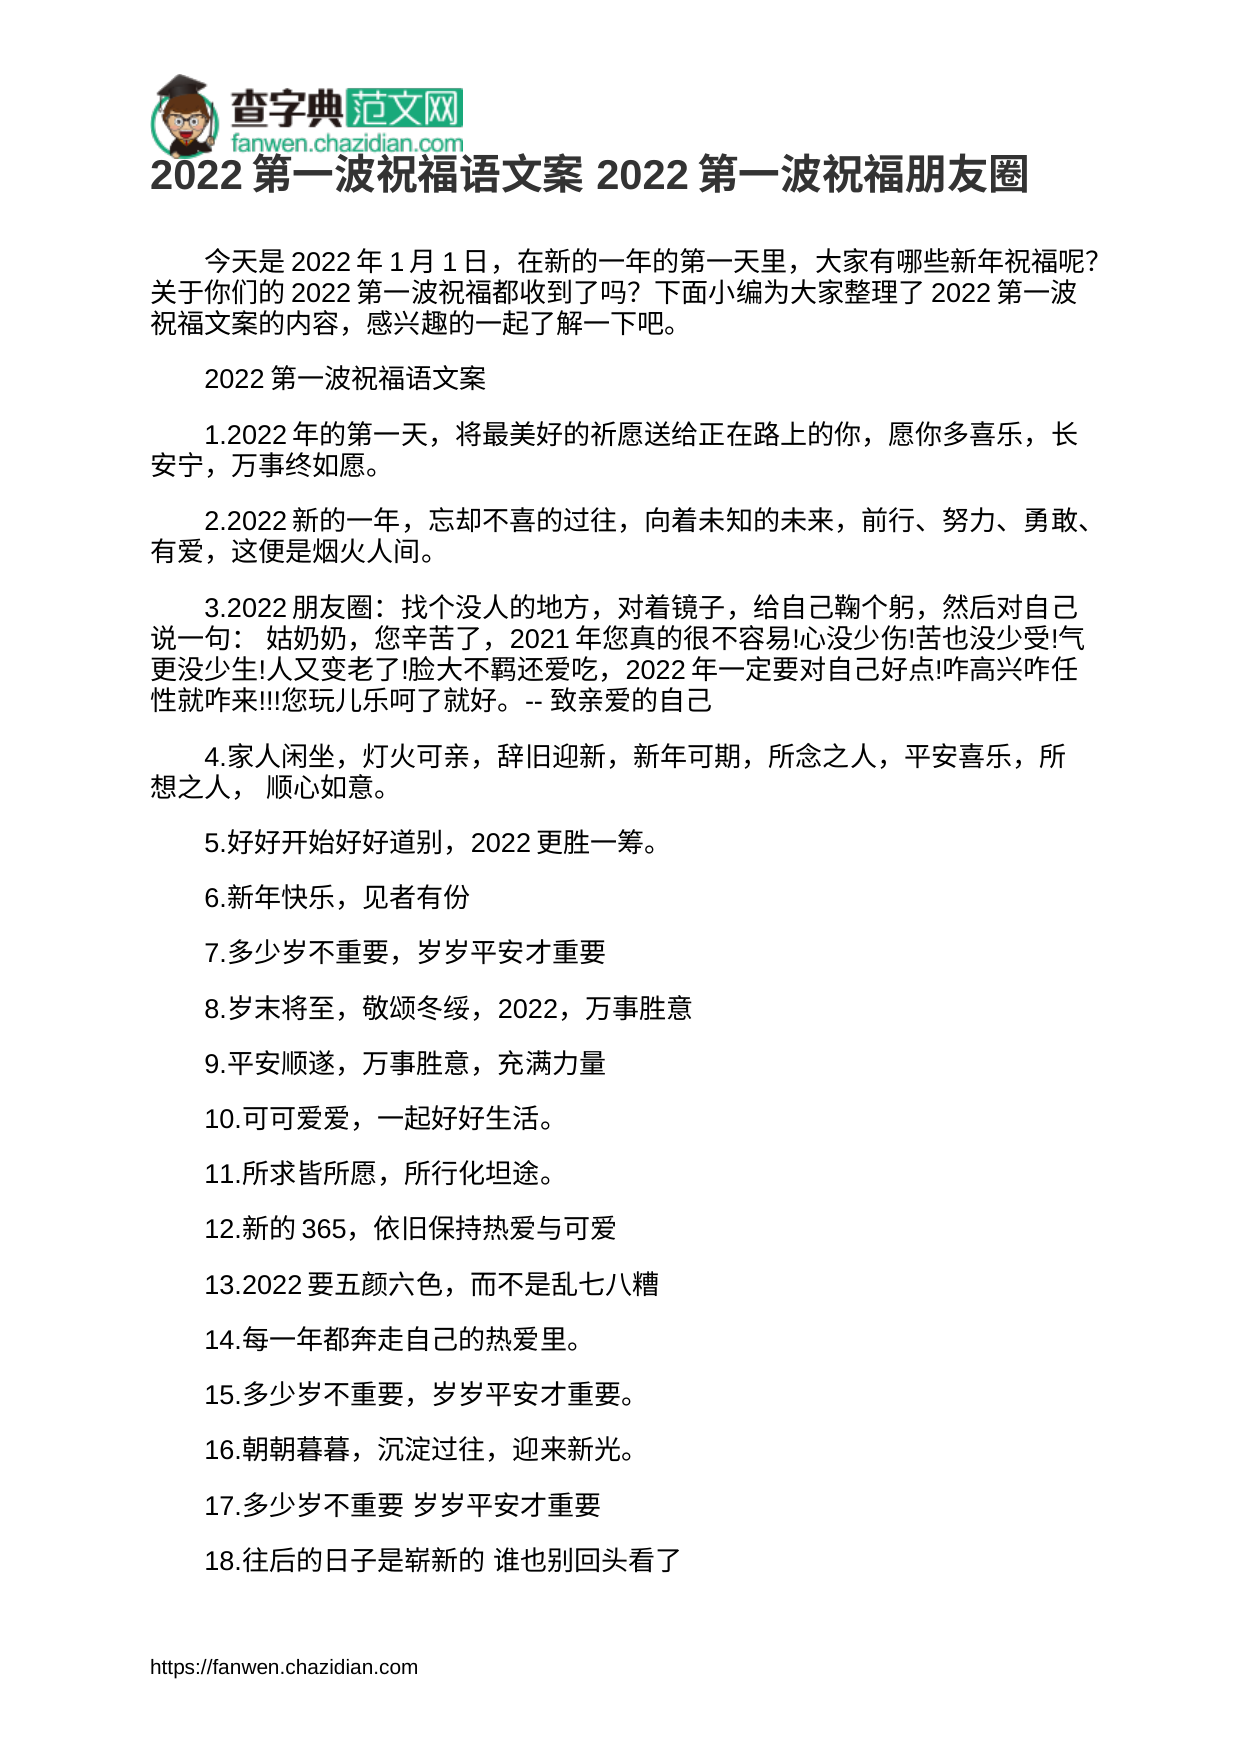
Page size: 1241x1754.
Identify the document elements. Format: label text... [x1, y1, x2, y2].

text 13.2022要五颜六色，而不是乱七八糟 [150, 1269, 1090, 1300]
text 14.每一年都奔走自己的热爱里。 [150, 1324, 1090, 1355]
subtitle 2022第一波祝福语文案 2022第一波祝福朋友圈 [150, 150, 1090, 198]
text 8.岁末将至，敬颂冬绥，2022，万事胜意 [150, 993, 1090, 1024]
text 9.平安顺遂，万事胜意，充满力量 [150, 1048, 1090, 1079]
text 2.2022新的一年，忘却不喜的过往，向着未知的未来，前行、努力、勇敢、有爱，这便是烟火人间。 [150, 505, 1090, 568]
text 1.2022年的第一天，将最美好的祈愿送给正在路上的你，愿你多喜乐，长安宁，万事终如愿。 [150, 419, 1090, 481]
text 16.朝朝暮暮，沉淀过往，迎来新光。 [150, 1434, 1090, 1466]
text 3.2022朋友圈：找个没人的地方，对着镜子，给自己鞠个躬，然后对自己说一句： 姑奶奶，您辛苦了，2021年您真的很不容易!心没少伤!苦也没少受!气更没少生!人又变老了!脸大不羁还爱吃，2022年一定要对自己好点!咋高兴咋任性就咋来!!!您玩儿乐呵了就好。-- 致亲爱的自己 [150, 592, 1090, 717]
text 10.可可爱爱，一起好好生活。 [150, 1103, 1090, 1134]
text 12.新的365，依旧保持热爱与可爱 [150, 1213, 1090, 1245]
text 7.多少岁不重要，岁岁平安才重要 [150, 937, 1090, 969]
text 4.家人闲坐，灯火可亲，辞旧迎新，新年可期，所念之人，平安喜乐，所想之人， 顺心如意。 [150, 741, 1090, 803]
text 5.好好开始好好道别，2022更胜一筹。 [150, 827, 1090, 858]
picture [150, 74, 463, 150]
text 17.多少岁不重要 岁岁平安才重要 [150, 1489, 1090, 1521]
text 2022第一波祝福语文案 [150, 363, 1090, 395]
text 6.新年快乐，见者有份 [150, 882, 1090, 913]
text 今天是2022年1月1日，在新的一年的第一天里，大家有哪些新年祝福呢？关于你们的2022第一波祝福都收到了吗？下面小编为大家整理了2022第一波祝福文案的内容，感兴趣的一起了解一下吧。 [150, 246, 1090, 339]
text 11.所求皆所愿，所行化坦途。 [150, 1158, 1090, 1189]
text 15.多少岁不重要，岁岁平安才重要。 [150, 1379, 1090, 1410]
text 18.往后的日子是崭新的 谁也别回头看了 [150, 1545, 1090, 1576]
